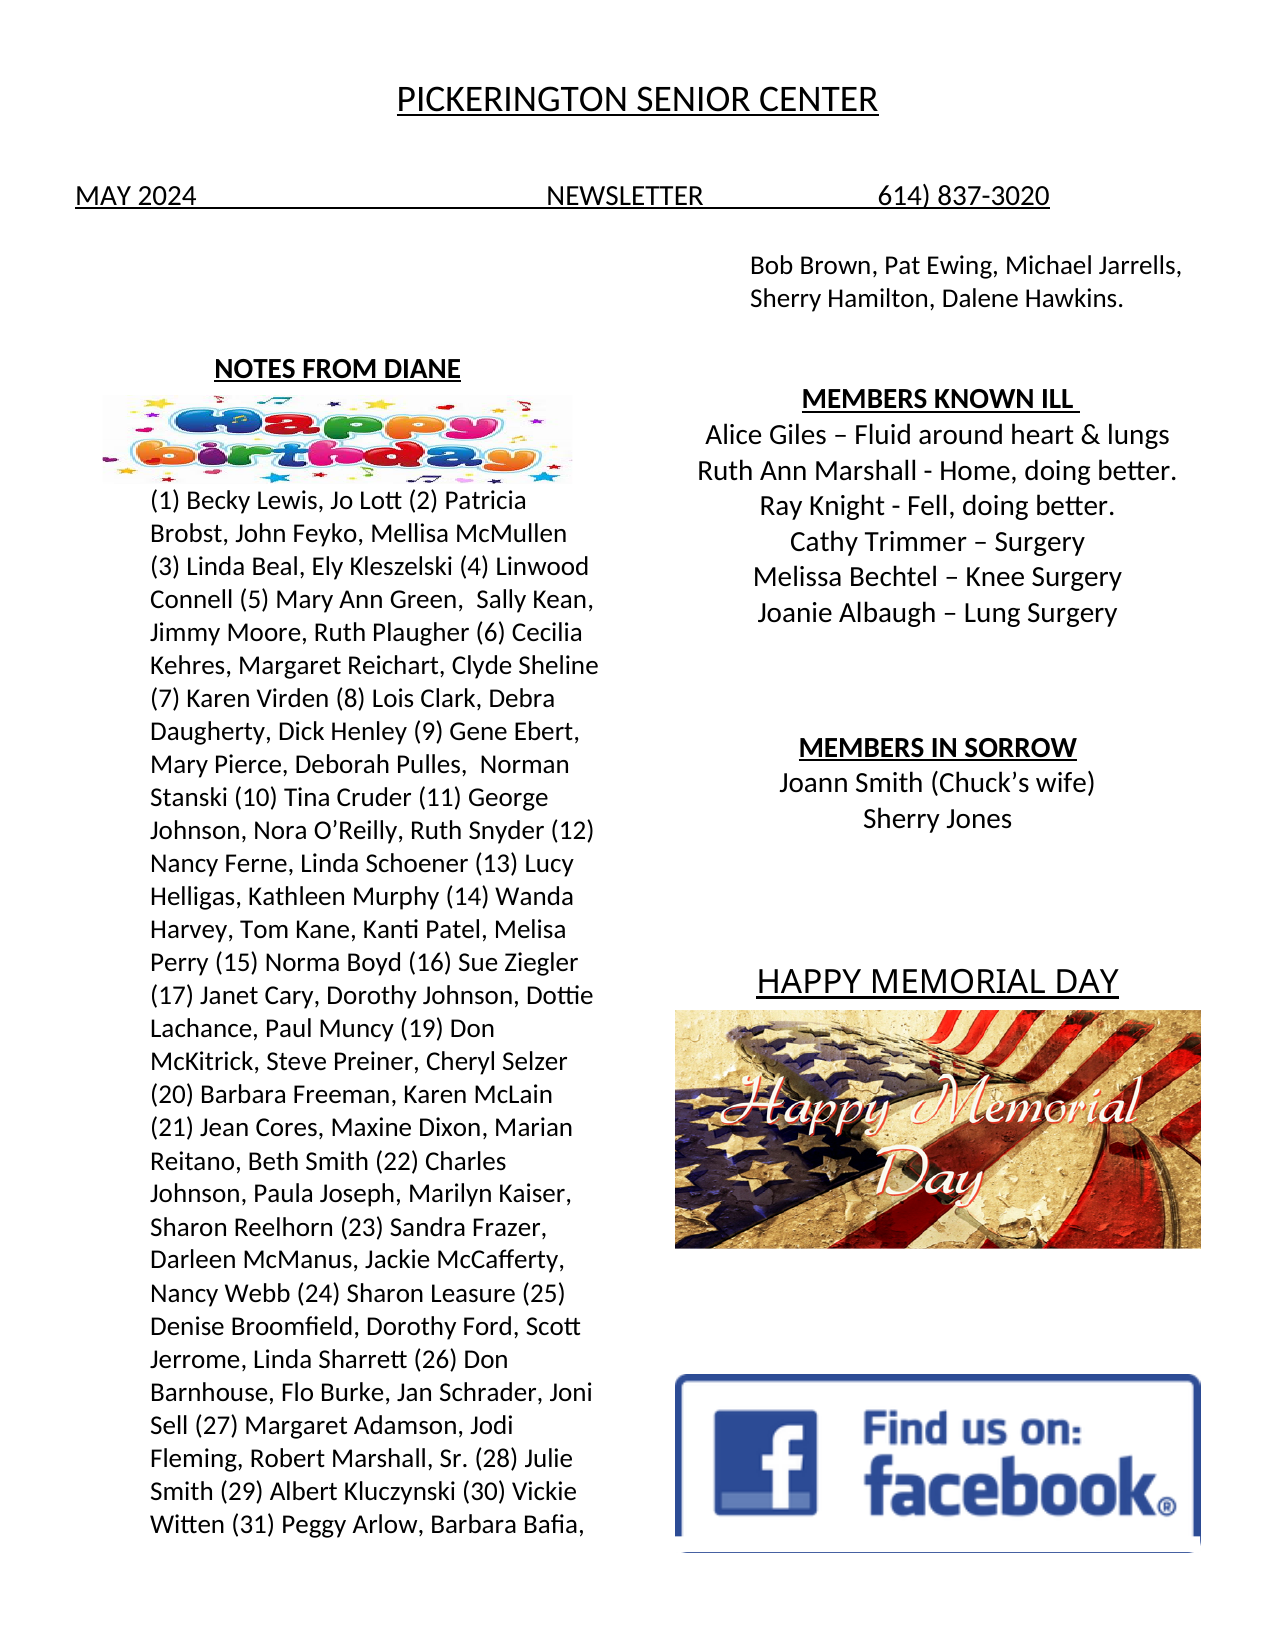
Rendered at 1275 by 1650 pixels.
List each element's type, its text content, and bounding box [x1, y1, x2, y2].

text Ruth Ann Marshall - Home, doing better. [675, 452, 1200, 487]
text MEMBERS KNOWN ILL [675, 380, 1200, 416]
text MEMBERS IN SORROW [675, 729, 1200, 764]
text HAPPY MEMORIAL DAY [675, 958, 1200, 1003]
picture [102, 395, 573, 484]
text Joanie Albaugh – Lung Surgery [675, 594, 1200, 630]
text Ray Knight - Fell, doing better. [675, 487, 1200, 523]
text Cathy Trimmer – Surgery [675, 523, 1200, 558]
text Alice Giles – Fluid around heart & lungs [675, 416, 1200, 452]
text Sherry Jones [675, 800, 1200, 836]
picture [675, 1010, 1201, 1248]
text NOTES FROM DIANE [75, 350, 600, 386]
text Melissa Bechtel – Knee Surgery [675, 558, 1200, 594]
text (1) Becky Lewis, Jo Lott (2) Patricia Brobst, John Feyko, Mellisa McMullen (3) Linda Beal, Ely Kleszelski (4) Linwood Connell (5) Mary Ann Green, Sally Kean, Jimmy Moore, Ruth Plaugher (6) Cecilia Kehres, Margaret Reichart, Clyde Sheline (7) Karen Virden (8) Lois Clark, Debra Daugherty, Dick Henley (9) Gene Ebert, Mary Pierce, Deborah Pulles, Norman Stanski (10) Tina Cruder (11) George Johnson, Nora O’Reilly, Ruth Snyder (12) Nancy Ferne, Linda Schoener (13) Lucy Helligas, Kathleen Murphy (14) Wanda Harvey, Tom Kane, Kanti Patel, Melisa Perry (15) Norma Boyd (16) Sue Ziegler (17) Janet Cary, Dorothy Johnson, Dottie Lachance, Paul Muncy (19) Don McKitrick, Steve Preiner, Cheryl Selzer (20) Barbara Freeman, Karen McLain (21) Jean Cores, Maxine Dixon, Marian Reitano, Beth Smith (22) Charles Johnson, Paula Joseph, Marilyn Kaiser, Sharon Reelhorn (23) Sandra Frazer, Darleen McManus, Jackie McCafferty, Nancy Webb (24) Sharon Leasure (25) Denise Broomfield, Dorothy Ford, Scott Jerrome, Linda Sharrett (26) Don Barnhouse, Flo Burke, Jan Schrader, Joni Sell (27) Margaret Adamson, Jodi Fleming, Robert Marshall, Sr. (28) Julie Smith (29) Albert Kluczynski (30) Vickie Witten (31) Peggy Arlow, Barbara Bafia, Bob Brown, Pat Ewing, Michael Jarrells, Sherry Hamilton, Dalene Hawkins. [150, 483, 600, 1540]
picture [675, 1374, 1201, 1536]
text Joann Smith (Chuck’s wife) [675, 764, 1200, 800]
